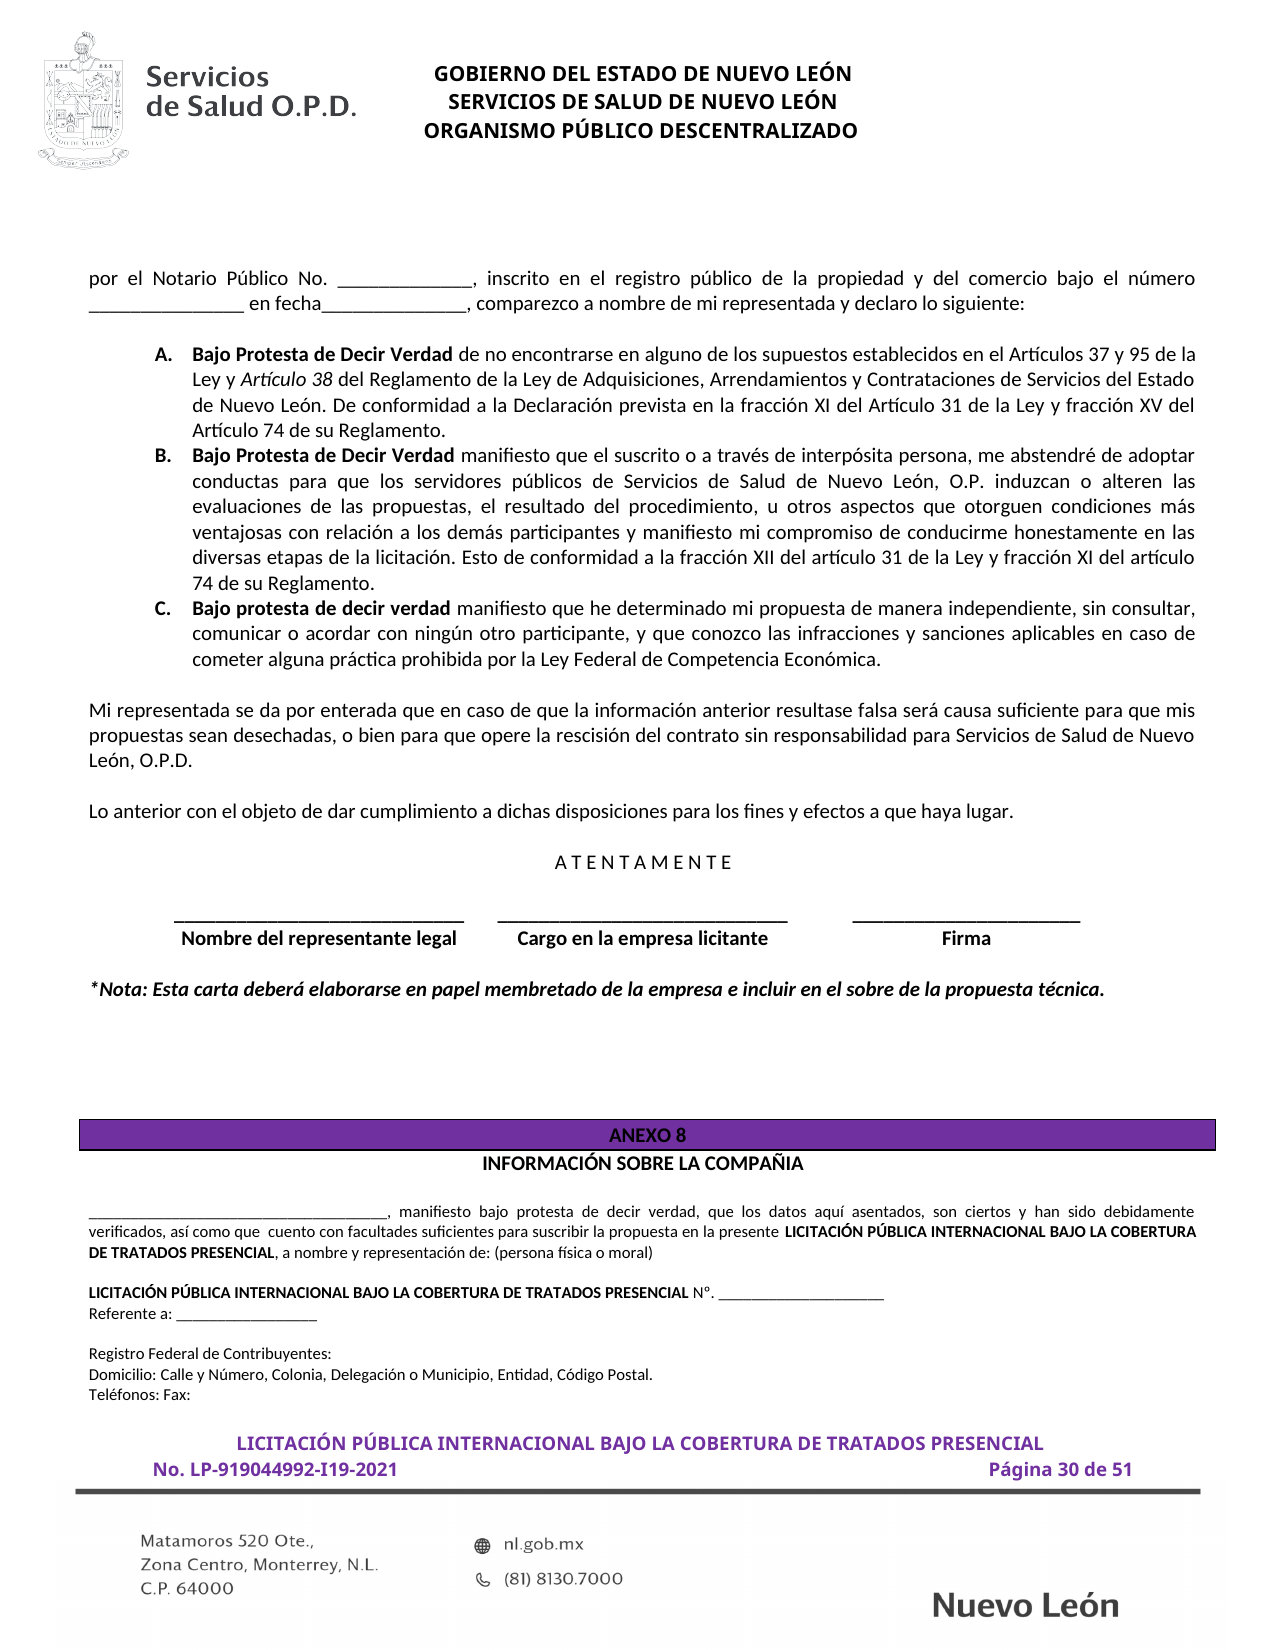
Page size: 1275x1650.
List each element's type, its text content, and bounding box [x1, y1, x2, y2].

text Referente a: _________________ [89, 1303, 1197, 1323]
text Domicilio: Calle y Número, Colonia, Delegación o Municipio, Entidad, Código Postal. [89, 1364, 1197, 1384]
text *Nota: Esta carta deberá elaborarse en papel membretado de la empresa e incluir en el sobre de la propuesta técnica. [89, 976, 1197, 1002]
list Bajo protesta de decir verdad manifiesto que he determinado mi propuesta de manera independiente, sin consultar, comunicar o acordar con ningún otro participante, y que conozco las infracciones y sanciones aplicables en caso de cometer alguna práctica prohibida por la Ley Federal de Competencia Económica. [154, 595, 1197, 671]
text ____________________________________, manifiesto bajo protesta de decir verdad, que los datos aquí asentados, son ciertos y han sido debidamente verificados, así como que cuento con facultades suficientes para suscribir la propuesta en la presente LICITACIÓN PÚBLICA INTERNACIONAL BAJO LA COBERTURA DE TRATADOS PRESENCIAL, a nombre y representación de: (persona física o moral) [89, 1201, 1197, 1262]
table_header ____________________________ Cargo en la empresa licitante [481, 900, 804, 951]
text Mi representada se da por enterada que en caso de que la información anterior resultase falsa será causa suficiente para que mis propuestas sean desechadas, o bien para que opere la rescisión del contrato sin responsabilidad para Servicios de Salud de Nuevo León, O.P.D. [89, 697, 1197, 773]
text A T E N T A M E N T E [89, 849, 1197, 875]
list Bajo Protesta de Decir Verdad de no encontrarse en alguno de los supuestos establecidos en el Artículos 37 y 95 de la Ley y Artículo 38 del Reglamento de la Ley de Adquisiciones, Arrendamientos y Contrataciones de Servicios del Estado de Nuevo León. De conformidad a la Declaración prevista en la fracción XI del Artículo 31 de la Ley y fracción XV del Artículo 74 de su Reglamento. [154, 341, 1197, 443]
text Teléfonos: Fax: [89, 1384, 1197, 1404]
table_header ______________________ Firma [805, 900, 1128, 951]
text INFORMACIÓN SOBRE LA COMPAÑIA [89, 1151, 1197, 1176]
text ANEXO 8 [80, 1120, 1215, 1149]
picture [49, 1476, 1225, 1650]
picture [29, 0, 370, 252]
list Bajo Protesta de Decir Verdad manifiesto que el suscrito o a través de interpósita persona, me abstendré de adoptar conductas para que los servidores públicos de Servicios de Salud de Nuevo León, O.P. induzcan o alteren las evaluaciones de las propuestas, el resultado del procedimiento, u otros aspectos que otorguen condiciones más ventajosas con relación a los demás participantes y manifiesto mi compromiso de conducirme honestamente en las diversas etapas de la licitación. Esto de conformidad a la fracción XII del artículo 31 de la Ley y fracción XI del artículo 74 de su Reglamento. [154, 443, 1197, 595]
table_header ____________________________ Nombre del representante legal [158, 900, 481, 951]
text Lo anterior con el objeto de dar cumplimiento a dichas disposiciones para los fines y efectos a que haya lugar. [89, 798, 1197, 824]
text Registro Federal de Contribuyentes: [89, 1343, 1197, 1364]
text LICITACIÓN PÚBLICA INTERNACIONAL BAJO LA COBERTURA DE TRATADOS PRESENCIAL Nº. ____________________ [89, 1283, 1197, 1303]
